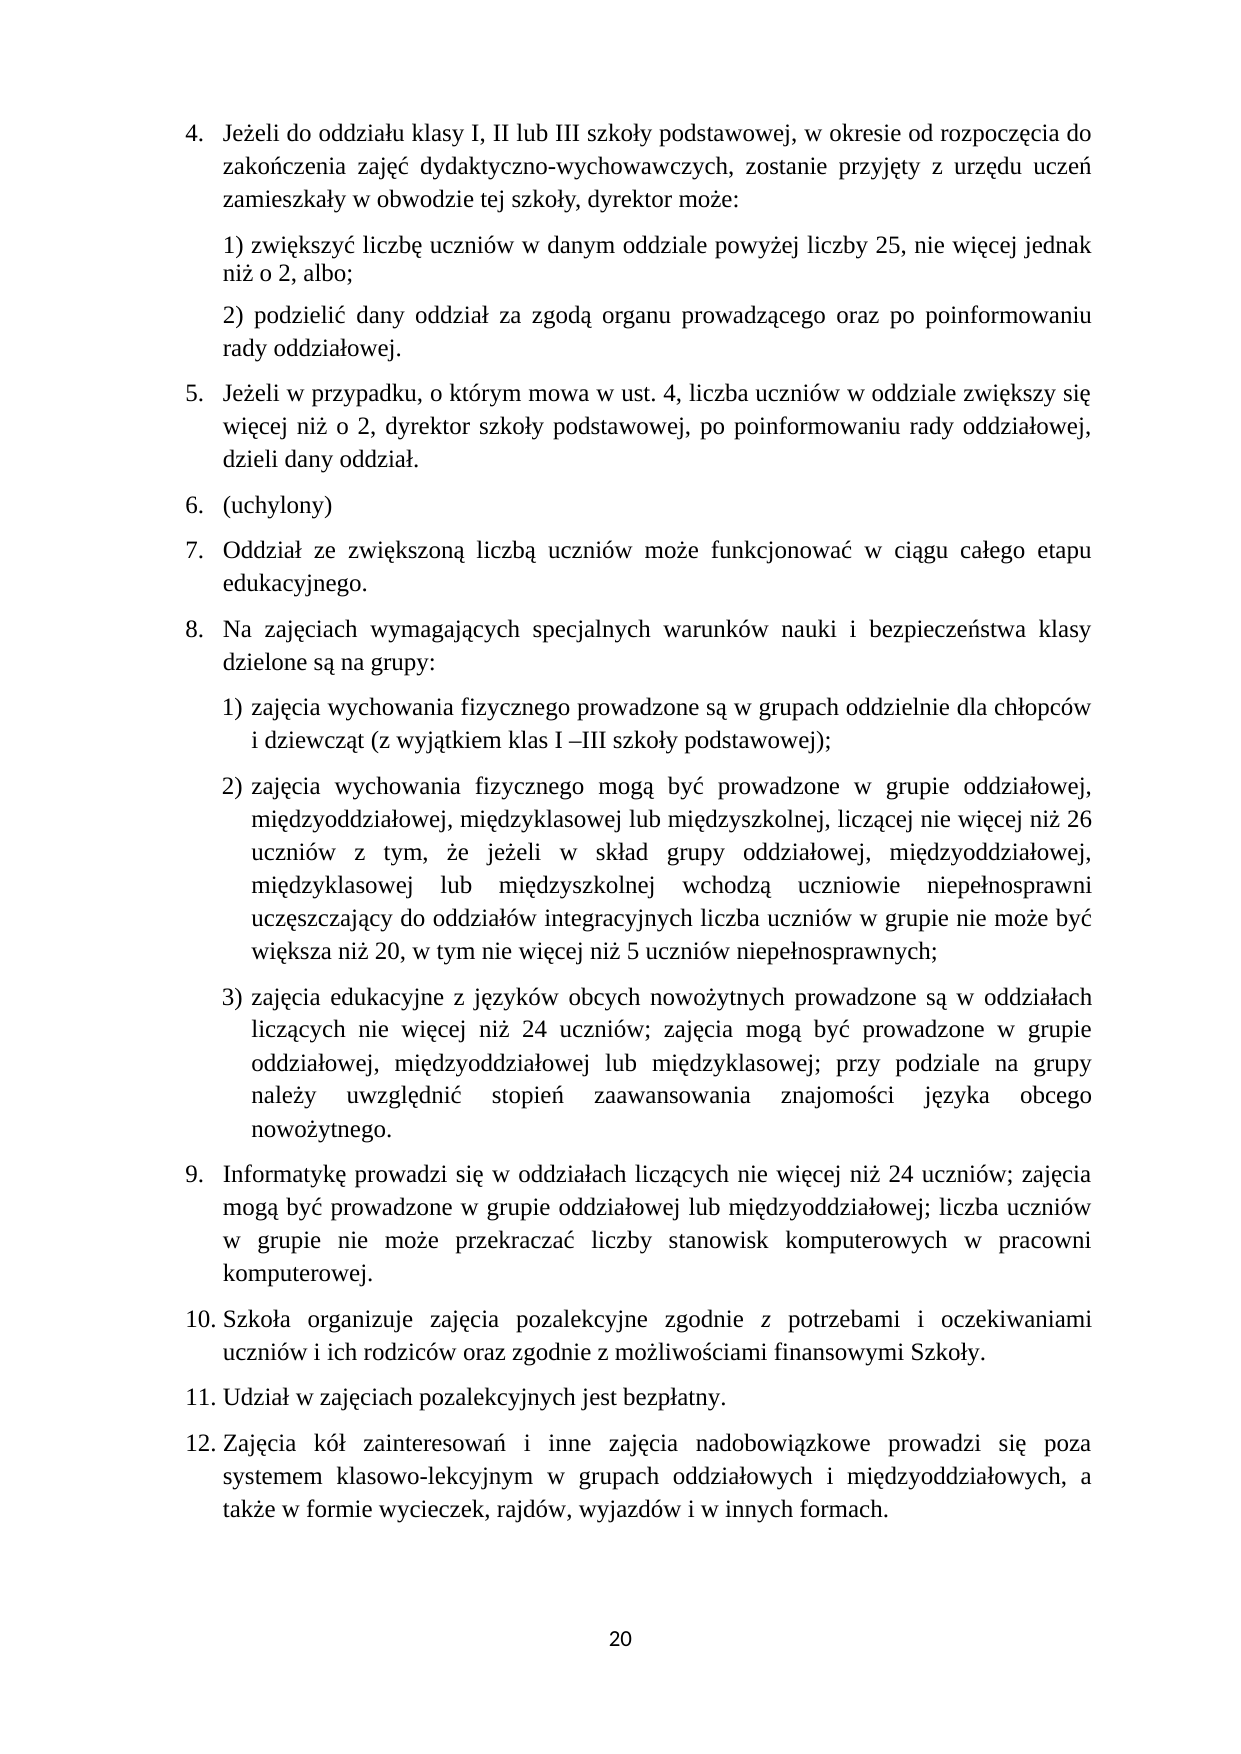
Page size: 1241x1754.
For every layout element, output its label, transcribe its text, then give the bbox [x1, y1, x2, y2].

list Oddział ze zwiększoną liczbą uczniów może funkcjonować w ciągu całego etapu edukacyjnego. [185, 535, 1092, 597]
list 2) podzielić dany oddział za zgodą organu prowadzącego oraz po poinformowaniu rady oddziałowej. [223, 300, 1092, 361]
list Jeżeli w przypadku, o którym mowa w ust. 4, liczba uczniów w oddziale zwiększy się więcej niż o 2, dyrektor szkoły podstawowej, po poinformowaniu rady oddziałowej, dzieli dany oddział. [185, 378, 1092, 473]
list (uchylony) [185, 490, 1092, 518]
list Informatykę prowadzi się w oddziałach liczących nie więcej niż 24 uczniów; zajęcia mogą być prowadzone w grupie oddziałowej lub międzyoddziałowej; liczba uczniów w grupie nie może przekraczać liczby stanowisk komputerowych w pracowni komputerowej. [185, 1159, 1092, 1287]
list Zajęcia kół zainteresowań i inne zajęcia nadobowiązkowe prowadzi się poza systemem klasowo-lekcyjnym w grupach oddziałowych i międzyoddziałowych, a także w formie wycieczek, rajdów, wyjazdów i w innych formach. [185, 1428, 1092, 1523]
list Udział w zajęciach pozalekcyjnych jest bezpłatny. [185, 1382, 1092, 1411]
list Na zajęciach wymagających specjalnych warunków nauki i bezpieczeństwa klasy dzielone są na grupy: [185, 614, 1092, 676]
list zajęcia wychowania fizycznego mogą być prowadzone w grupie oddziałowej, międzyoddziałowej, międzyklasowej lub międzyszkolnej, liczącej nie więcej niż 26 uczniów z tym, że jeżeli w skład grupy oddziałowej, międzyoddziałowej, międzyklasowej lub międzyszkolnej wchodzą uczniowie niepełnosprawni uczęszczający do oddziałów integracyjnych liczba uczniów w grupie nie może być większa niż 20, w tym nie więcej niż 5 uczniów niepełnosprawnych; [222, 771, 1092, 965]
list Jeżeli do oddziału klasy I, II lub III szkoły podstawowej, w okresie od rozpoczęcia do zakończenia zajęć dydaktyczno-wychowawczych, zostanie przyjęty z urzędu uczeń zamieszkały w obwodzie tej szkoły, dyrektor może: [185, 118, 1092, 213]
list zajęcia edukacyjne z języków obcych nowożytnych prowadzone są w oddziałach liczących nie więcej niż 24 uczniów; zajęcia mogą być prowadzone w grupie oddziałowej, międzyoddziałowej lub międzyklasowej; przy podziale na grupy należy uwzględnić stopień zaawansowania znajomości języka obcego nowożytnego. [222, 982, 1092, 1142]
list zajęcia wychowania fizycznego prowadzone są w grupach oddzielnie dla chłopców i dziewcząt (z wyjątkiem klas I –III szkoły podstawowej); [222, 692, 1092, 754]
list 1) zwiększyć liczbę uczniów w danym oddziale powyżej liczby 25, nie więcej jednak niż o 2, albo; [223, 230, 1092, 287]
list Szkoła organizuje zajęcia pozalekcyjne zgodnie z potrzebami i oczekiwaniami uczniów i ich rodziców oraz zgodnie z możliwościami finansowymi Szkoły. [185, 1304, 1092, 1366]
